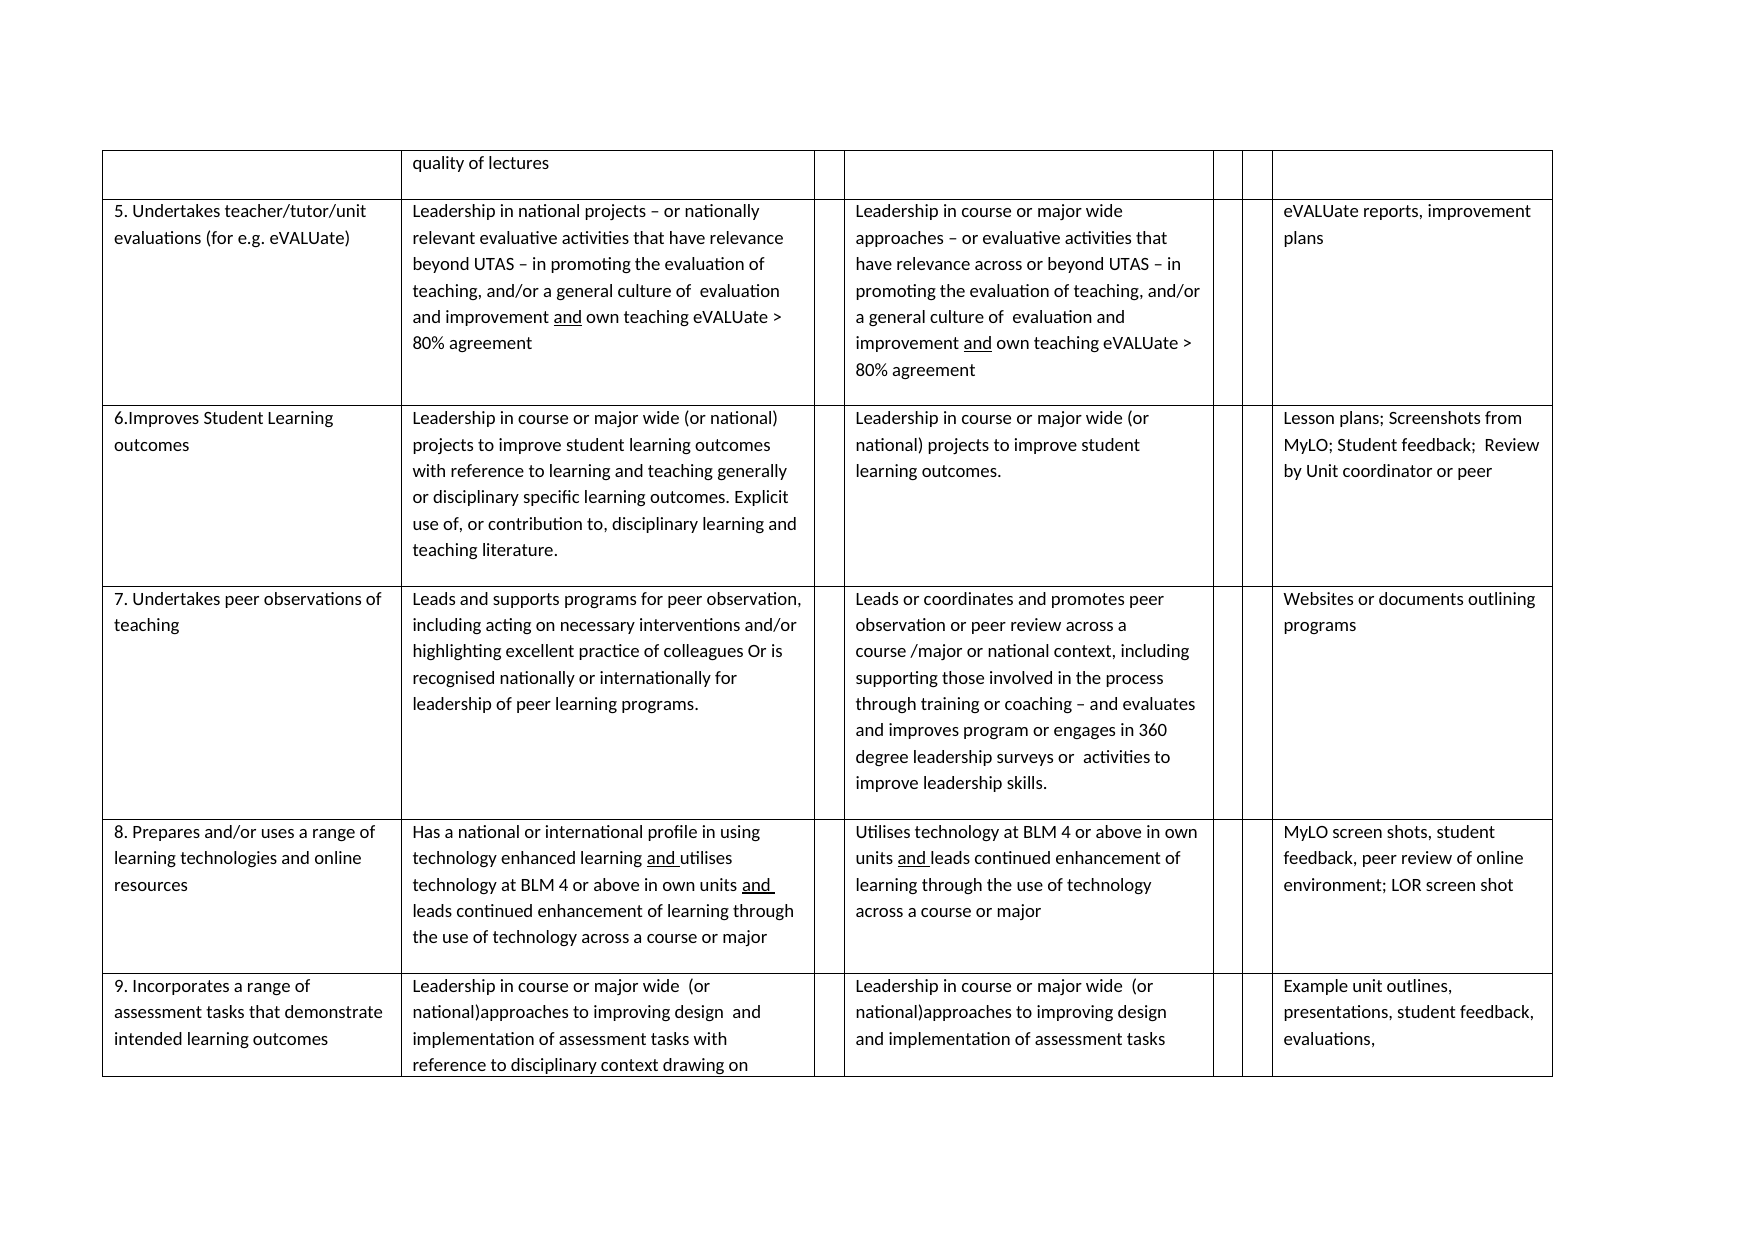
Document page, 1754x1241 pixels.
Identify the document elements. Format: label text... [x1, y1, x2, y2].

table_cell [402, 151, 814, 199]
table_cell 8. Prepares and/or uses a range of learning technologies and online resources [103, 820, 401, 973]
table_cell Leadership in national projects – or nationally relevant evaluative activities that have relevance beyond UTAS – in promoting the evaluation of teaching, and/or a general culture of evaluation and improvement and own teaching eVALUate > 80% agreement [402, 200, 814, 405]
table_cell [815, 151, 844, 199]
table_cell [1214, 406, 1242, 586]
table_cell [1243, 200, 1272, 405]
table_cell [1243, 974, 1272, 1076]
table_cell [103, 974, 401, 1076]
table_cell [1273, 974, 1552, 1076]
table_cell Utilises technology at BLM 4 or above in own units and leads continued enhancement of learning through the use of technology across a course or major [845, 820, 1213, 973]
table_cell [1243, 587, 1272, 819]
table_cell [1214, 200, 1242, 405]
table_cell [1243, 406, 1272, 586]
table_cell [1273, 151, 1552, 199]
table_cell [1214, 151, 1242, 199]
table_cell Leadership in course or major wide approaches – or evaluative activities that have relevance across or beyond UTAS – in promoting the evaluation of teaching, and/or a general culture of evaluation and improvement and own teaching eVALUate > 80% agreement [845, 200, 1213, 405]
table_cell Has a national or international profile in using technology enhanced learning and utilises technology at BLM 4 or above in own units and leads continued enhancement of learning through the use of technology across a course or major [402, 820, 814, 973]
table_cell [1214, 820, 1242, 973]
table_cell Lesson plans; Screenshots from MyLO; Student feedback; Review by Unit coordinator or peer [1273, 406, 1552, 586]
table_cell [815, 406, 844, 586]
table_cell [845, 151, 1213, 199]
table_cell 6.Improves Student Learning outcomes [103, 406, 401, 586]
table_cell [402, 974, 814, 1076]
table_cell 7. Undertakes peer observations of teaching [103, 587, 401, 819]
table_cell MyLO screen shots, student feedback, peer review of online environment; LOR screen shot [1273, 820, 1552, 973]
table_cell [1243, 820, 1272, 973]
table_cell Leadership in course or major wide (or national) projects to improve student learning outcomes. [845, 406, 1213, 586]
table_cell [815, 200, 844, 405]
table_cell Leads or coordinates and promotes peer observation or peer review across a course /major or national context, including supporting those involved in the process through training or coaching – and evaluates and improves program or engages in 360 degree leadership surveys or activities to improve leadership skills. [845, 587, 1213, 819]
table_cell [815, 820, 844, 973]
table_cell Leads and supports programs for peer observation, including acting on necessary interventions and/or highlighting excellent practice of colleagues Or is recognised nationally or internationally for leadership of peer learning programs. [402, 587, 814, 819]
table_cell [1214, 974, 1242, 1076]
table_cell [815, 974, 844, 1076]
table_cell [1243, 151, 1272, 199]
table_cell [103, 151, 401, 199]
table_cell eVALUate reports, improvement plans [1273, 200, 1552, 405]
table_cell Leadership in course or major wide (or national) projects to improve student learning outcomes with reference to learning and teaching generally or disciplinary specific learning outcomes. Explicit use of, or contribution to, disciplinary learning and teaching literature. [402, 406, 814, 586]
table_cell 5. Undertakes teacher/tutor/unit evaluations (for e.g. eVALUate) [103, 200, 401, 405]
table_cell [815, 587, 844, 819]
table_cell [1214, 587, 1242, 819]
table_cell Websites or documents outlining programs [1273, 587, 1552, 819]
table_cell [845, 974, 1213, 1076]
